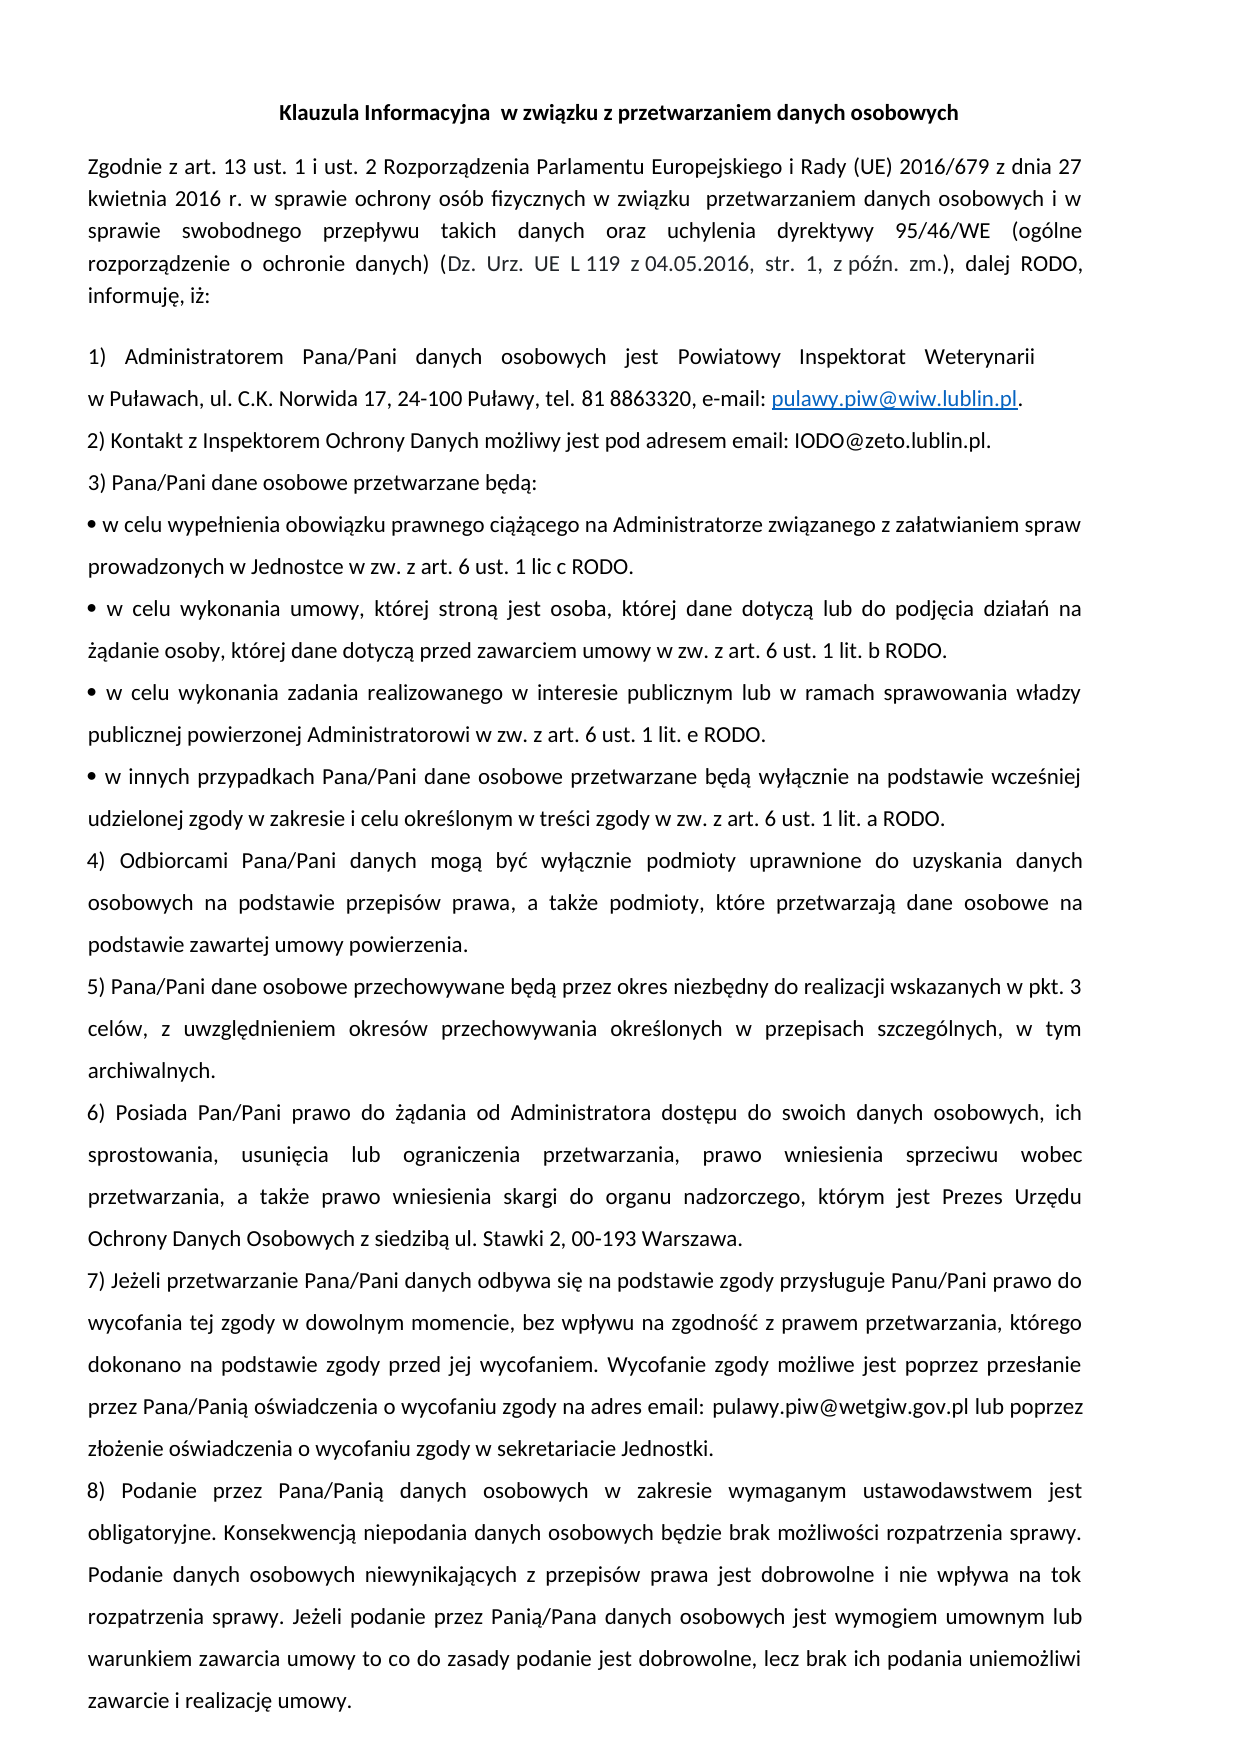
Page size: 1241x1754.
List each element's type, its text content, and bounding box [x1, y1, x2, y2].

list w celu wypełnienia obowiązku prawnego ciążącego na Administratorze związanego z załatwianiem spraw prowadzonych w Jednostce w zw. z art. 6 ust. 1 lic c RODO. [88, 510, 1083, 580]
list Podanie przez Pana/Panią danych osobowych w zakresie wymaganym ustawodawstwem jest obligatoryjne. Konsekwencją niepodania danych osobowych będzie brak możliwości rozpatrzenia sprawy. Podanie danych osobowych niewynikających z przepisów prawa jest dobrowolne i nie wpływa na tok rozpatrzenia sprawy. Jeżeli podanie przez Panią/Pana danych osobowych jest wymogiem umownym lub warunkiem zawarcia umowy to co do zasady podanie jest dobrowolne, lecz brak ich podania uniemożliwi zawarcie i realizację umowy. [87, 1476, 1083, 1714]
list w celu wykonania zadania realizowanego w interesie publicznym lub w ramach sprawowania władzy publicznej powierzonej Administratorowi w zw. z art. 6 ust. 1 lit. e RODO. [88, 678, 1083, 748]
list w innych przypadkach Pana/Pani dane osobowe przetwarzane będą wyłącznie na podstawie wcześniej udzielonej zgody w zakresie i celu określonym w treści zgody w zw. z art. 6 ust. 1 lit. a RODO. [88, 762, 1083, 832]
list Kontakt z Inspektorem Ochrony Danych możliwy jest pod adresem email: IODO@zeto.lublin.pl. [87, 426, 1083, 454]
list w celu wykonania umowy, której stroną jest osoba, której dane dotyczą lub do podjęcia działań na żądanie osoby, której dane dotyczą przed zawarciem umowy w zw. z art. 6 ust. 1 lit. b RODO. [88, 594, 1083, 664]
text Zgodnie z art. 13 ust. 1 i ust. 2 Rozporządzenia Parlamentu Europejskiego i Rady (UE) 2016/679 z dnia 27 kwietnia 2016 r. w sprawie ochrony osób fizycznych w związku przetwarzaniem danych osobowych i w sprawie swobodnego przepływu takich danych oraz uchylenia dyrektywy 95/46/WE (ogólne rozporządzenie o ochronie danych) (Dz. Urz. UE L 119 z 04.05.2016, str. 1, z późn. zm.), dalej RODO, informuję, iż: [88, 152, 1083, 309]
text Klauzula Informacyjna w związku z przetwarzaniem danych osobowych [155, 98, 1083, 126]
list Pana/Pani dane osobowe przechowywane będą przez okres niezbędny do realizacji wskazanych w pkt. 3 celów, z uwzględnieniem okresów przechowywania określonych w przepisach szczególnych, w tym archiwalnych. [87, 972, 1083, 1084]
list Posiada Pan/Pani prawo do żądania od Administratora dostępu do swoich danych osobowych, ich sprostowania, usunięcia lub ograniczenia przetwarzania, prawo wniesienia sprzeciwu wobec przetwarzania, a także prawo wniesienia skargi do organu nadzorczego, którym jest Prezes Urzędu Ochrony Danych Osobowych z siedzibą ul. Stawki 2, 00-193 Warszawa. [87, 1098, 1083, 1252]
list Administratorem Pana/Pani danych osobowych jest Powiatowy Inspektorat Weterynarii w Puławach, ul. C.K. Norwida 17, 24-100 Puławy, tel. 81 8863320, e-mail: pulawy.piw@wiw.lublin.pl. [88, 342, 1054, 412]
list Odbiorcami Pana/Pani danych mogą być wyłącznie podmioty uprawnione do uzyskania danych osobowych na podstawie przepisów prawa, a także podmioty, które przetwarzają dane osobowe na podstawie zawartej umowy powierzenia. [87, 846, 1083, 958]
list Jeżeli przetwarzanie Pana/Pani danych odbywa się na podstawie zgody przysługuje Panu/Pani prawo do wycofania tej zgody w dowolnym momencie, bez wpływu na zgodność z prawem przetwarzania, którego dokonano na podstawie zgody przed jej wycofaniem. Wycofanie zgody możliwe jest poprzez przesłanie przez Pana/Panią oświadczenia o wycofaniu zgody na adres email: pulawy.piw@wetgiw.gov.pl lub poprzez złożenie oświadczenia o wycofaniu zgody w sekretariacie Jednostki. [87, 1266, 1083, 1462]
list Pana/Pani dane osobowe przetwarzane będą: [88, 468, 1083, 496]
